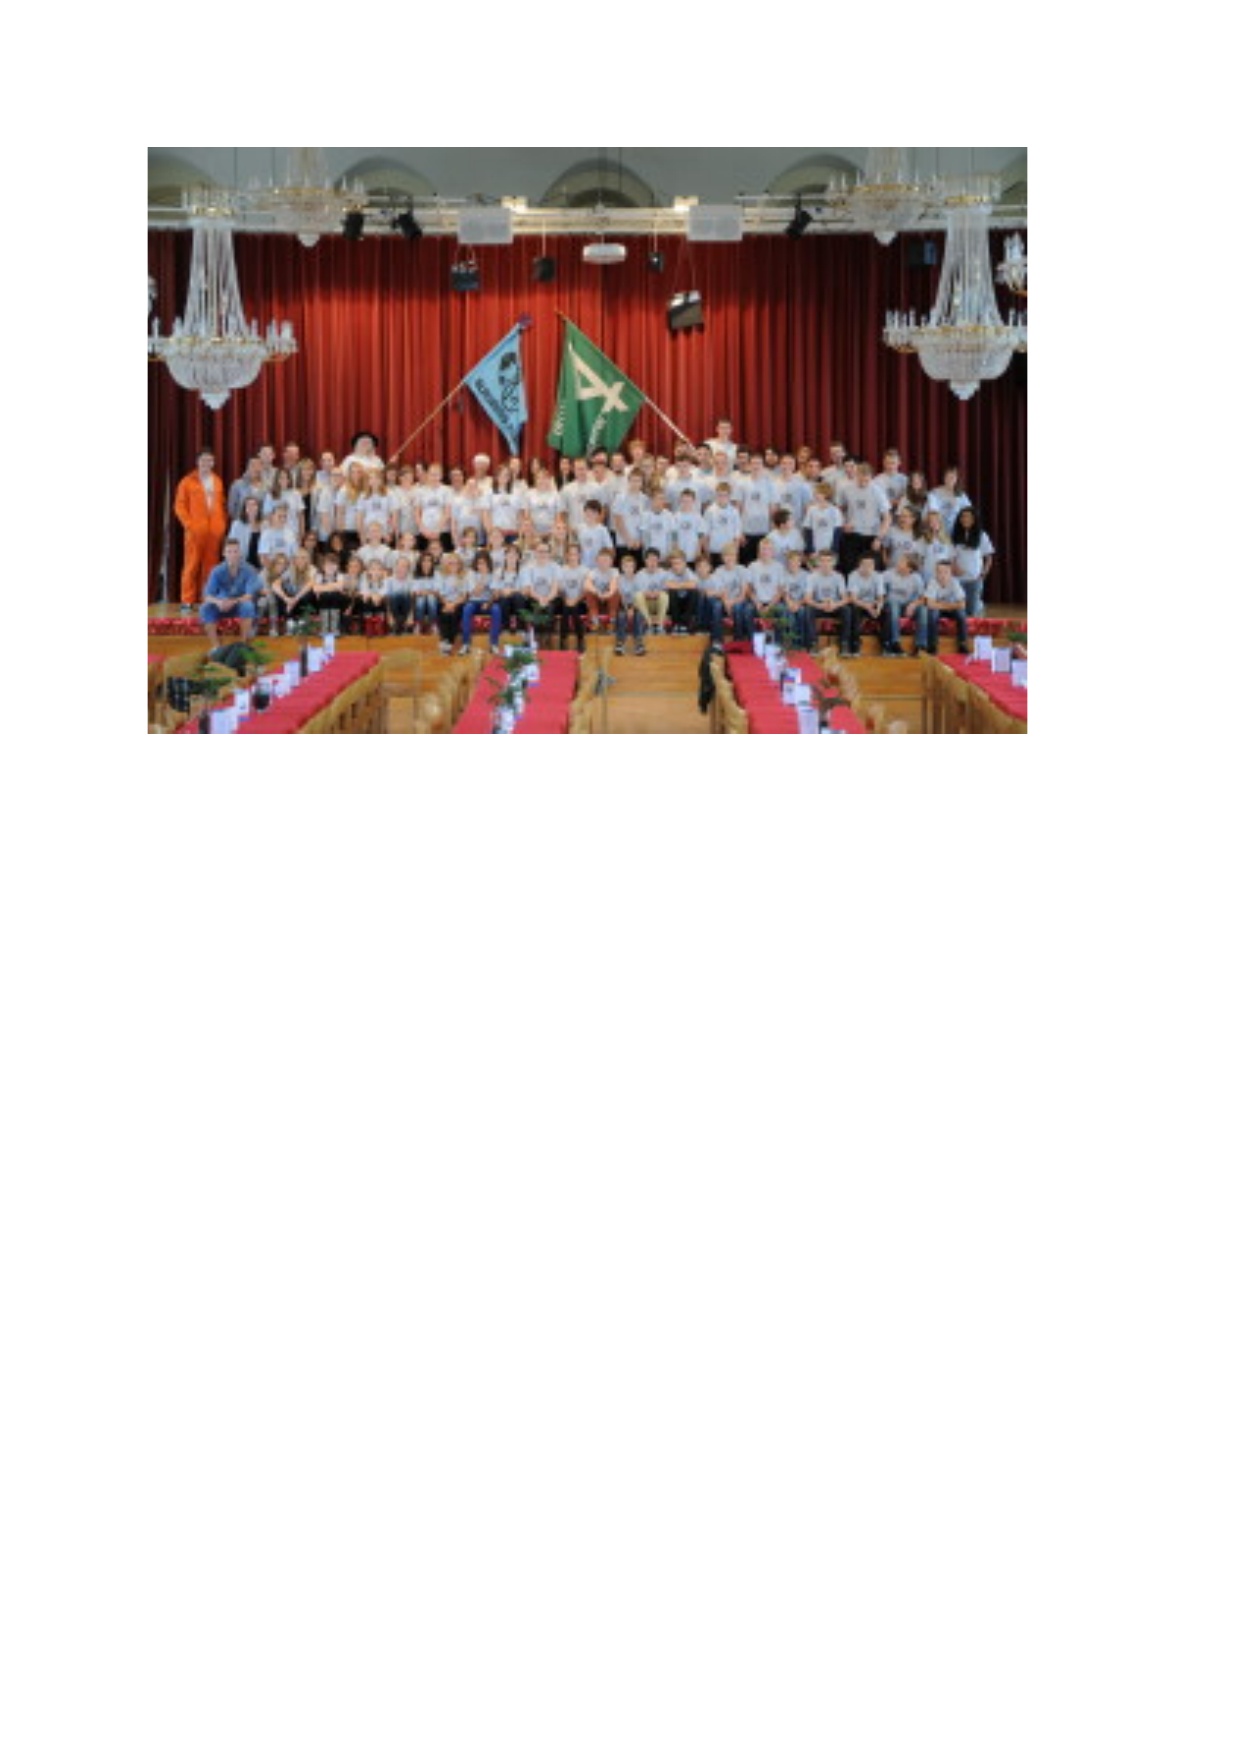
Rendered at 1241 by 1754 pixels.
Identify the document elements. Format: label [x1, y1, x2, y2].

picture [147, 147, 1028, 734]
